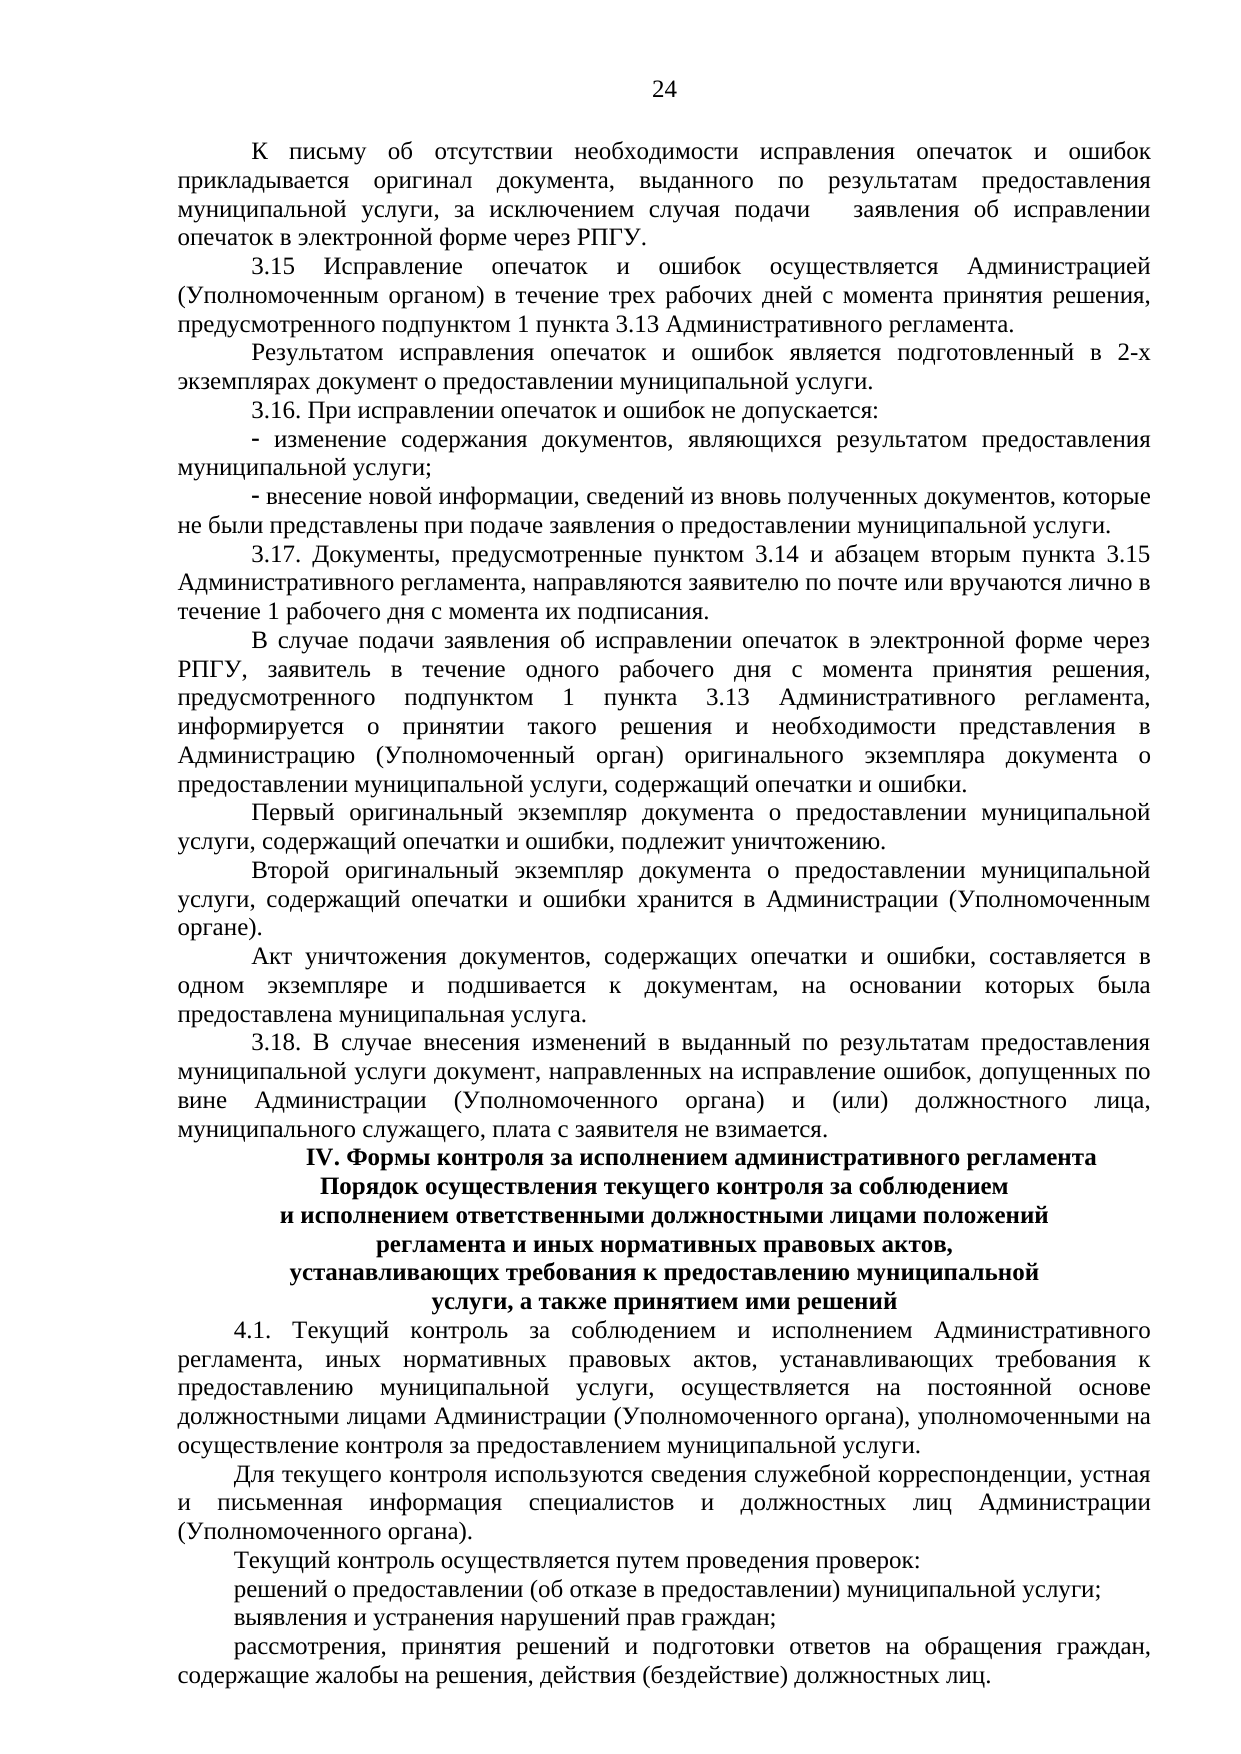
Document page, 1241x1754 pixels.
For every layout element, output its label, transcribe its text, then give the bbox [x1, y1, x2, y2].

text 3.16. При исправлении опечаток и ошибок не допускается: [177, 395, 1152, 424]
text выявления и устранения нарушений прав граждан; [177, 1602, 1152, 1631]
text и исполнением ответственными должностными лицами положений [177, 1200, 1152, 1229]
text 3.15 Исправление опечаток и ошибок осуществляется Администрацией (Уполномоченным органом) в течение трех рабочих дней с момента принятия решения, предусмотренного подпунктом 1 пункта 3.13 Административного регламента. [177, 251, 1152, 337]
text устанавливающих требования к предоставлению муниципальной [177, 1257, 1152, 1286]
text решений о предоставлении (об отказе в предоставлении) муниципальной услуги; [177, 1574, 1152, 1602]
text рассмотрения, принятия решений и подготовки ответов на обращения граждан, содержащие жалобы на решения, действия (бездействие) должностных лиц. [177, 1631, 1152, 1689]
text изменение содержания документов, являющихся результатом предоставления муниципальной услуги; [177, 424, 1152, 481]
text услуги, а также принятием ими решений [177, 1286, 1152, 1315]
text Для текущего контроля используются сведения служебной корреспонденции, устная и письменная информация специалистов и должностных лиц Администрации (Уполномоченного органа). [177, 1459, 1152, 1545]
text Порядок осуществления текущего контроля за соблюдением [177, 1171, 1152, 1200]
text Акт уничтожения документов, содержащих опечатки и ошибки, составляется в одном экземпляре и подшивается к документам, на основании которых была предоставлена муниципальная услуга. [177, 941, 1152, 1027]
text 4.1. Текущий контроль за соблюдением и исполнением Административного регламента, иных нормативных правовых актов, устанавливающих требования к предоставлению муниципальной услуги, осуществляется на постоянной основе должностными лицами Администрации (Уполномоченного органа), уполномоченными на осуществление контроля за предоставлением муниципальной услуги. [177, 1315, 1152, 1459]
text 3.17. Документы, предусмотренные пунктом 3.14 и абзацем вторым пункта 3.15 Административного регламента, направляются заявителю по почте или вручаются лично в течение 1 рабочего дня с момента их подписания. [177, 539, 1152, 625]
text В случае подачи заявления об исправлении опечаток в электронной форме через РПГУ, заявитель в течение одного рабочего дня с момента принятия решения, предусмотренного подпунктом 1 пункта 3.13 Административного регламента, информируется о принятии такого решения и необходимости представления в Администрацию (Уполномоченный орган) оригинального экземпляра документа о предоставлении муниципальной услуги, содержащий опечатки и ошибки. [177, 625, 1152, 797]
text Текущий контроль осуществляется путем проведения проверок: [177, 1545, 1152, 1574]
text Результатом исправления опечаток и ошибок является подготовленный в 2-х экземплярах документ о предоставлении муниципальной услуги. [177, 337, 1152, 395]
text Первый оригинальный экземпляр документа о предоставлении муниципальной услуги, содержащий опечатки и ошибки, подлежит уничтожению. [177, 797, 1152, 855]
text Второй оригинальный экземпляр документа о предоставлении муниципальной услуги, содержащий опечатки и ошибки хранится в Администрации (Уполномоченным органе). [177, 855, 1152, 941]
text 3.18. В случае внесения изменений в выданный по результатам предоставления муниципальной услуги документ, направленных на исправление ошибок, допущенных по вине Администрации (Уполномоченного органа) и (или) должностного лица, муниципального служащего, плата с заявителя не взимается. [177, 1027, 1152, 1142]
text регламента и иных нормативных правовых актов, [177, 1229, 1152, 1257]
text IV. Формы контроля за исполнением административного регламента [177, 1142, 1152, 1171]
text К письму об отсутствии необходимости исправления опечаток и ошибок прикладывается оригинал документа, выданного по результатам предоставления муниципальной услуги, за исключением случая подачи заявления об исправлении опечаток в электронной форме через РПГУ. [177, 136, 1152, 251]
text внесение новой информации, сведений из вновь полученных документов, которые не были представлены при подаче заявления о предоставлении муниципальной услуги. [177, 481, 1152, 539]
